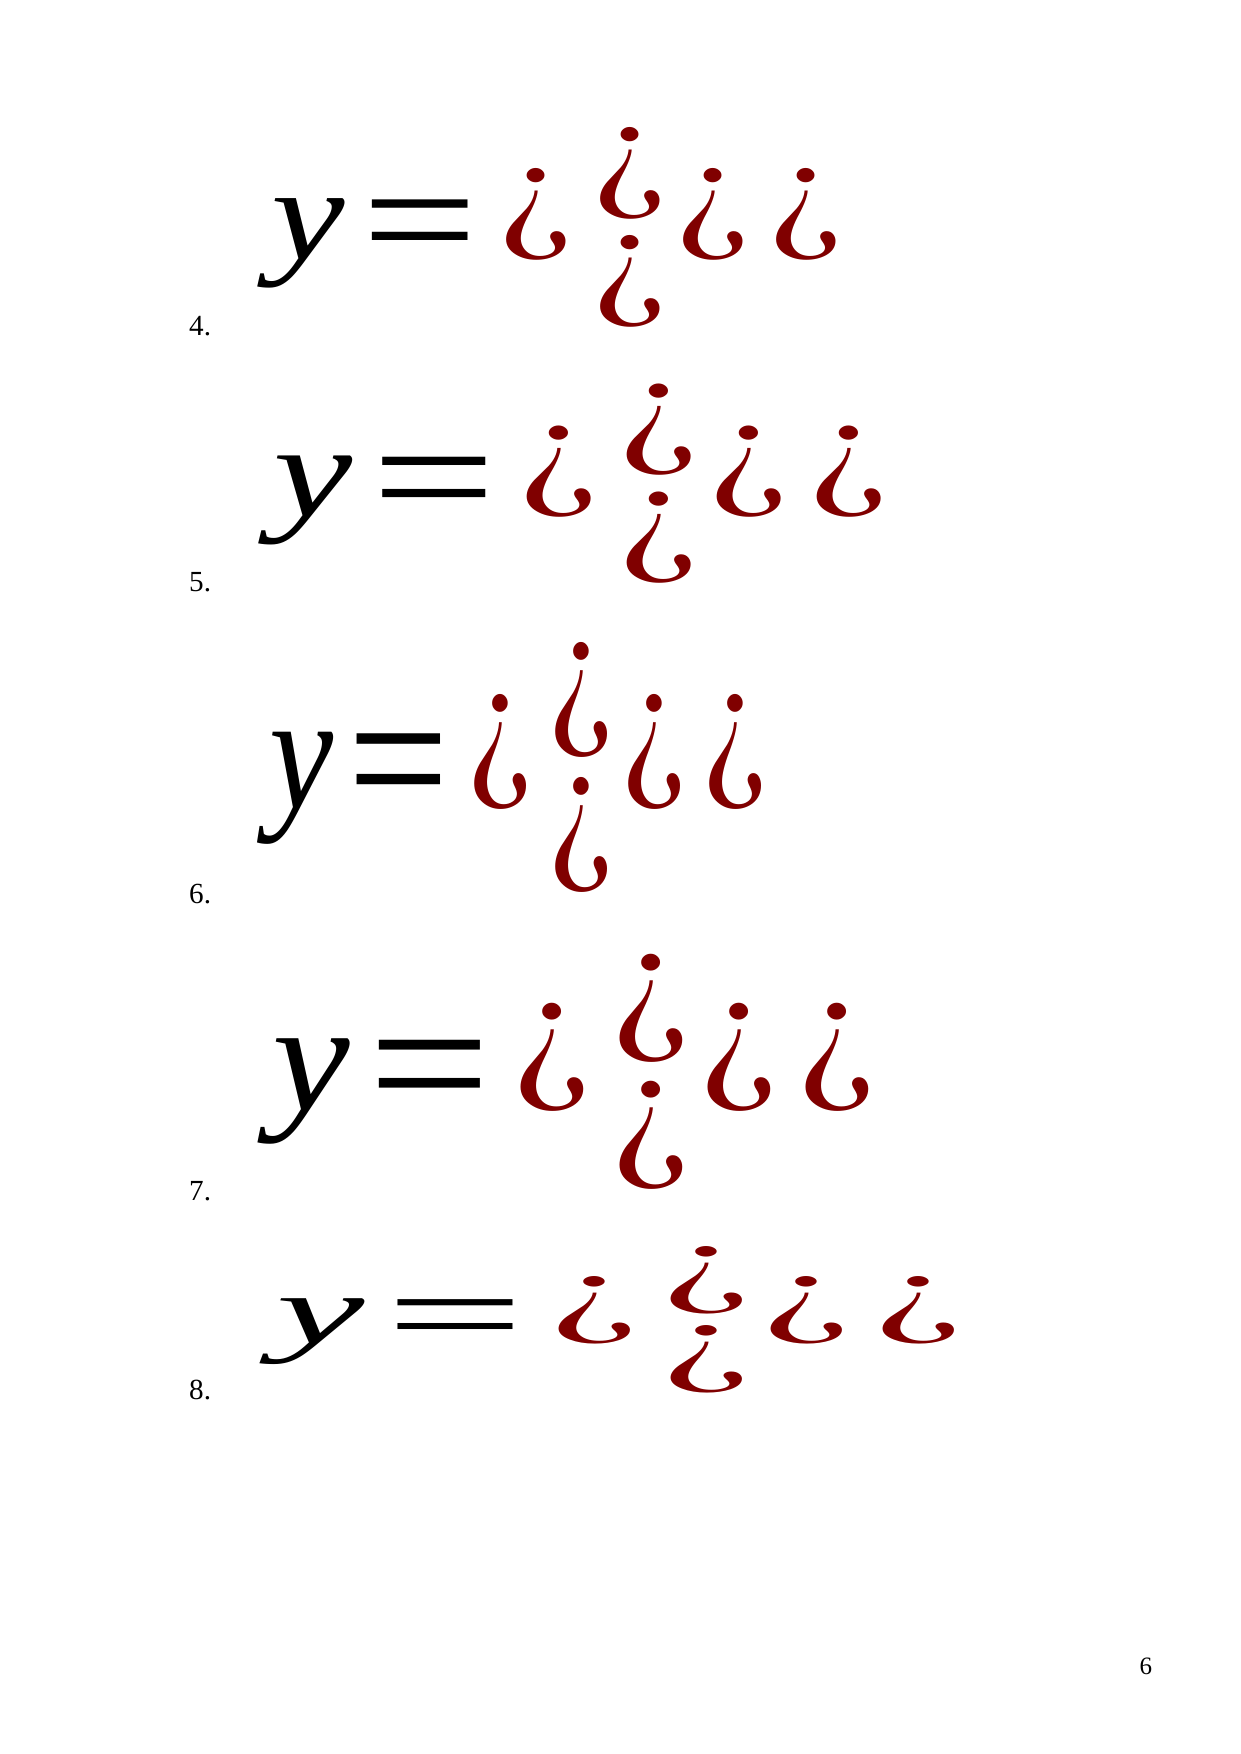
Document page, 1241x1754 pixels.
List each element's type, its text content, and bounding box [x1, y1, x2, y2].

text 8. [189, 1240, 1140, 1406]
text 4. [189, 118, 1140, 342]
text 6. [189, 631, 1140, 910]
text 7. [189, 944, 1140, 1206]
text 5. [189, 375, 1140, 598]
